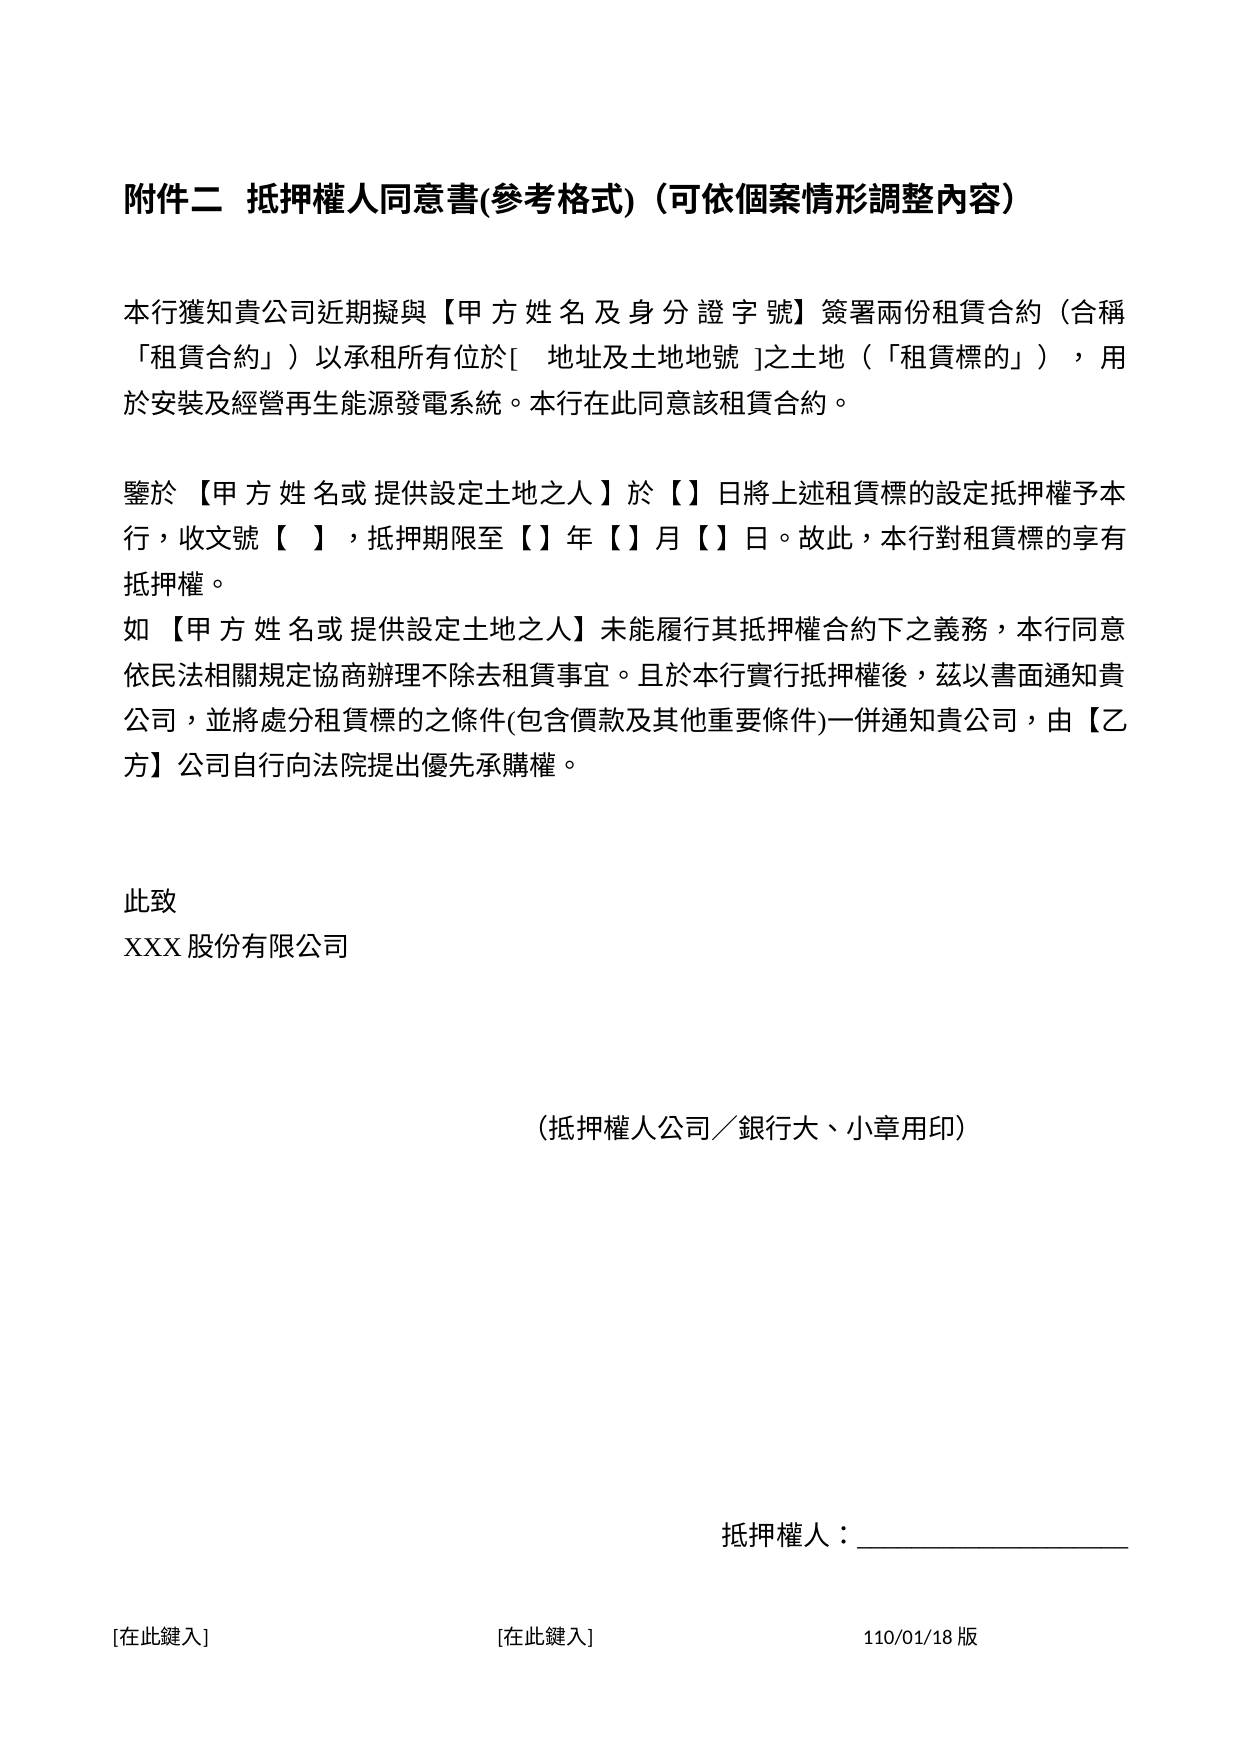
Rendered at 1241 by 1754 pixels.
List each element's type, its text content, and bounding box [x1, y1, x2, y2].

text XXX股份有限公司 [123, 922, 1128, 968]
text 附件二 抵押權人同意書(參考格式)（可依個案情形調整內容） [123, 152, 1128, 243]
text 鑒於 【甲 方 姓 名或 提供設定土地之人 】於【 】日將上述租賃標的設定抵押權予本行，收文號【 】，抵押期限至【 】年【 】月【 】日。故此，本行對租賃標的享有抵押權。 [123, 469, 1128, 605]
text （抵押權人公司／銀行大、小章用印） [522, 1103, 1128, 1149]
text 抵押權人：____________________ [112, 1511, 1128, 1557]
text 如 【甲 方 姓 名或 提供設定土地之人】未能履行其抵押權合約下之義務，本行同意依民法相關規定協商辦理不除去租賃事宜。且於本行實行抵押權後，茲以書面通知貴公司，並將處分租賃標的之條件(包含價款及其他重要條件)一併通知貴公司，由【乙方】公司自行向法院提出優先承購權。 [123, 605, 1128, 786]
text 此致 [123, 877, 1128, 922]
text 本行獲知貴公司近期擬與【甲 方 姓 名 及 身 分 證 字 號】簽署兩份租賃合約（合稱「租賃合約」）以承租所有位於[ 地址及土地地號 ]之土地（「租賃標的」）， 用於安裝及經營再生能源發電系統。本行在此同意該租賃合約。 [123, 288, 1128, 424]
